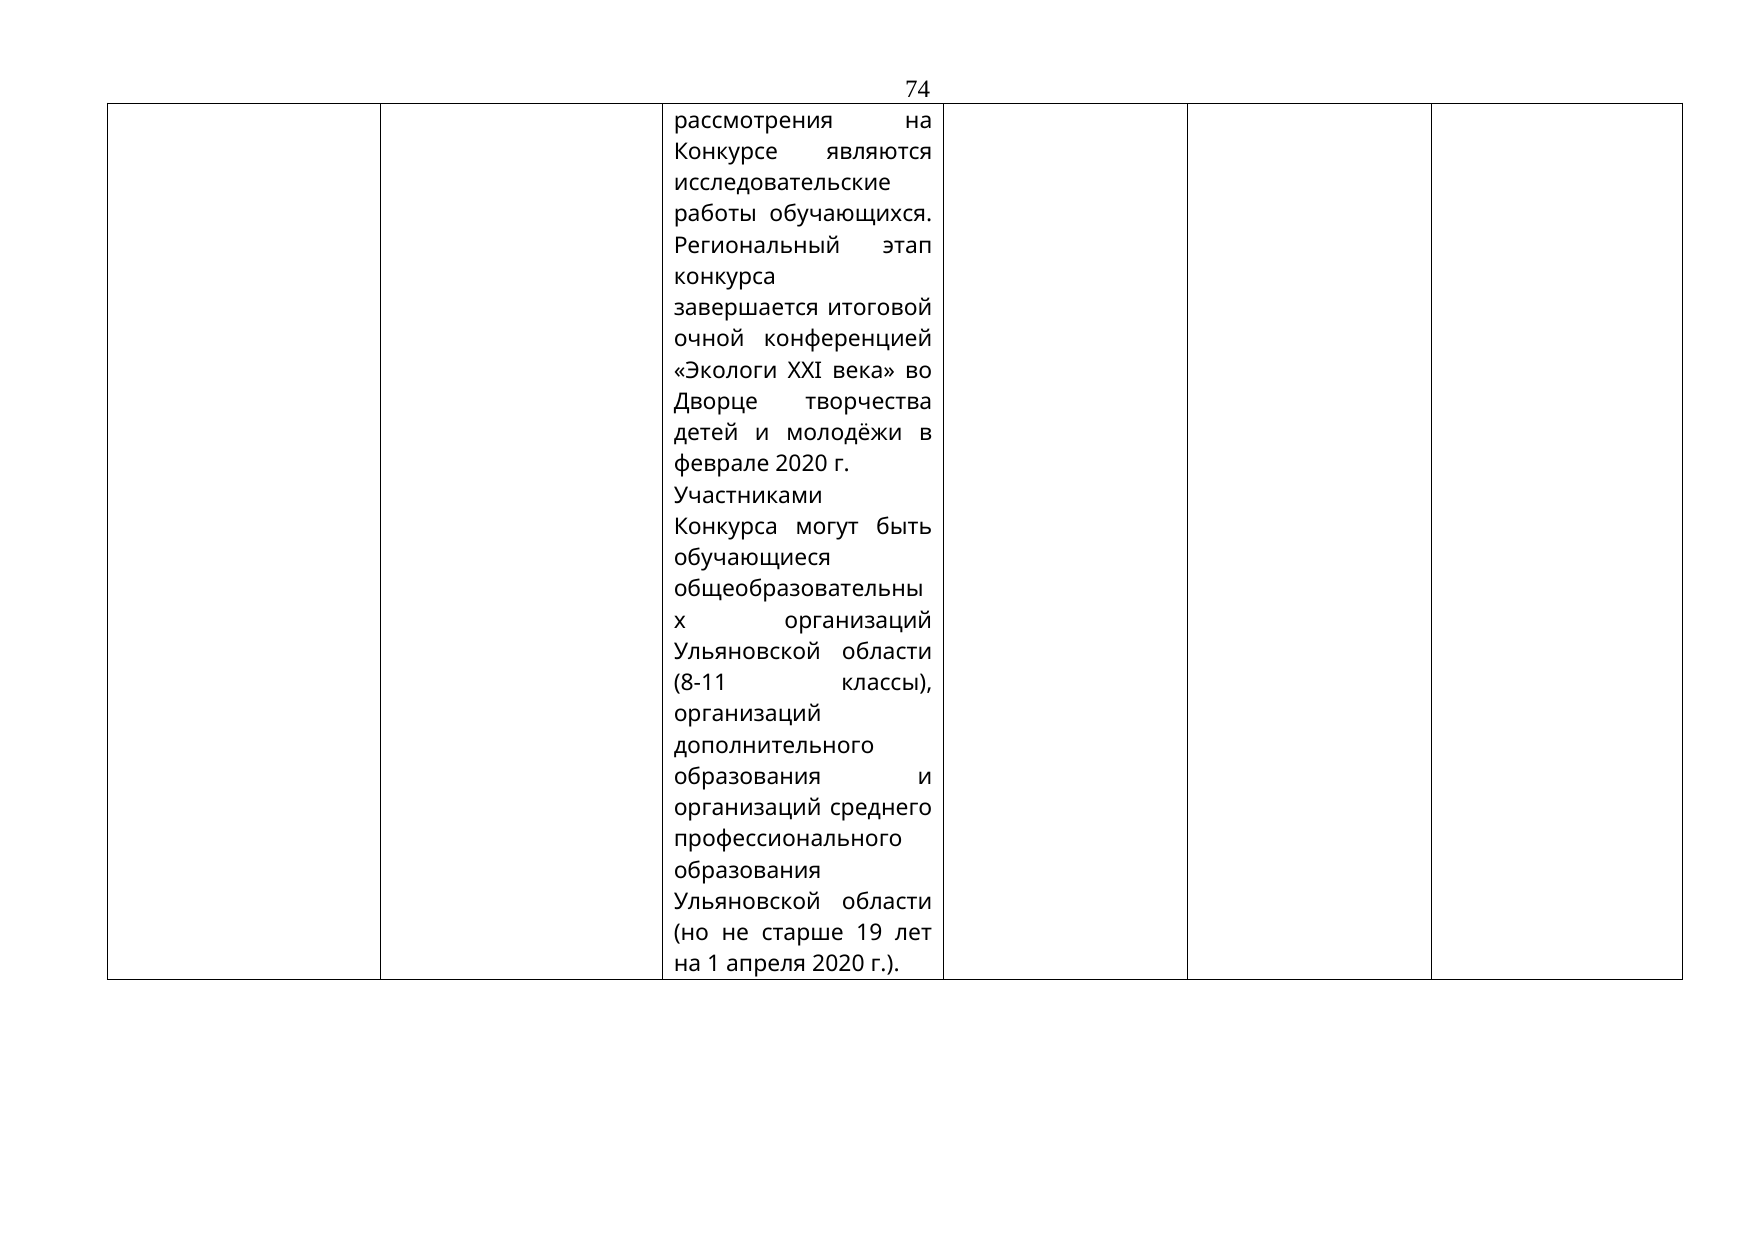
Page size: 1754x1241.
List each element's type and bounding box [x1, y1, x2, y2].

table_cell [663, 104, 943, 979]
table_cell [1432, 104, 1682, 979]
table_cell [381, 104, 662, 979]
table_cell [944, 104, 1187, 979]
table_cell [108, 104, 380, 979]
table_cell [1188, 104, 1431, 979]
